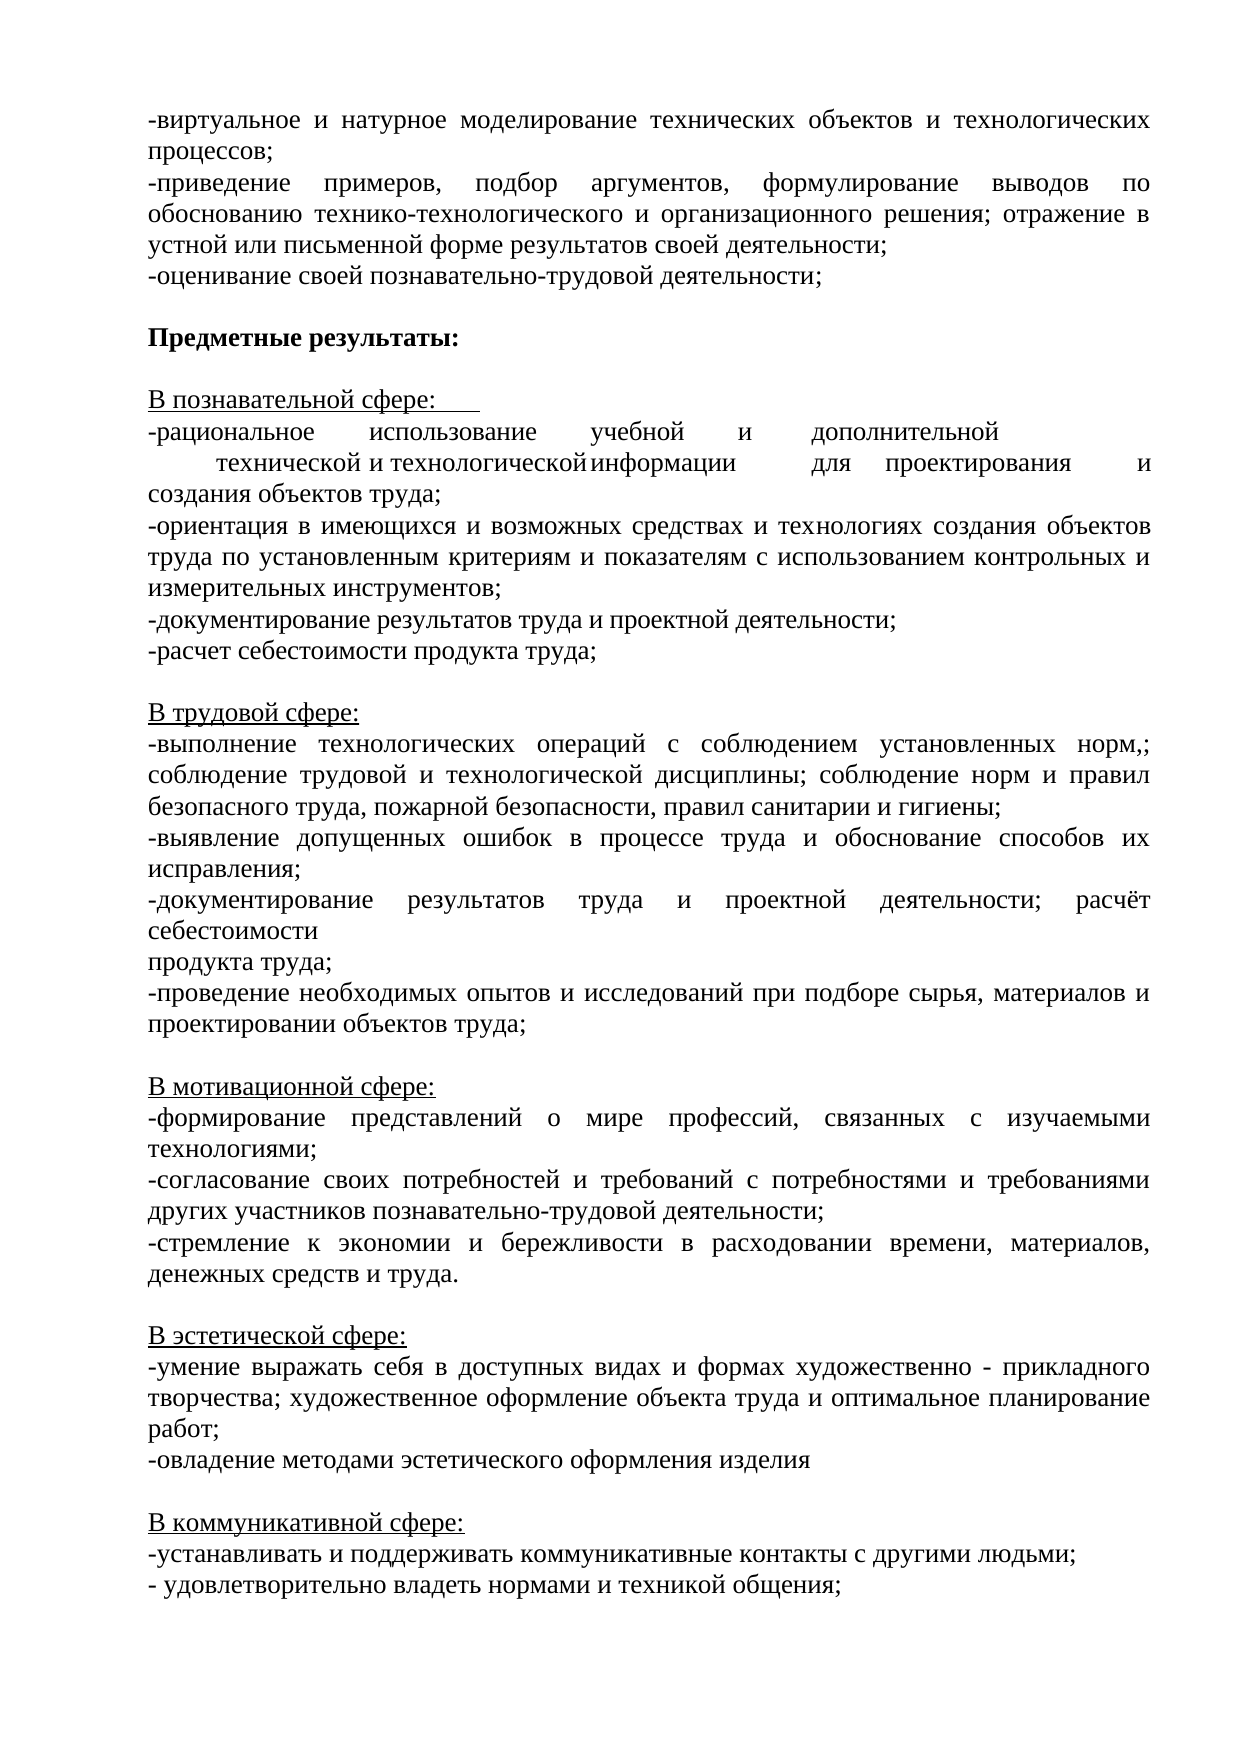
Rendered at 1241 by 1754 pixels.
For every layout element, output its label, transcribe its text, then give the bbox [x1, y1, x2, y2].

text В познавательной сфере: [148, 384, 1152, 415]
text В мотивационной сфере: [148, 1070, 1152, 1101]
text -выявление допущенных ошибок в процессе труда и обоснование способов их исправления; [148, 821, 1152, 883]
text -документирование результатов труда и проектной деятельности; расчёт себестоимости [148, 883, 1152, 945]
text В трудовой сфере: [148, 696, 1139, 727]
text В коммуникативной сфере: [148, 1506, 1152, 1537]
text -умение выражать себя в доступных видах и формах художественно - прикладного творчества; художественное оформление объекта труда и оптимальное планирование работ; [148, 1350, 1152, 1444]
text -документирование результатов труда и проектной деятельности; [148, 603, 1139, 634]
text В эстетической сфере: [148, 1319, 1152, 1350]
text -стремление к экономии и бережливости в расходовании времени, материалов, денежных средств и труда. [148, 1226, 1152, 1288]
text -овладение методами эстетического оформления изделия [148, 1444, 1152, 1475]
text -проведение необходимых опытов и исследований при подборе сырья, материалов и проектировании объектов труда; [148, 976, 1152, 1039]
text -согласование своих потребностей и требований с потребностями и требованиями других участников познавательно-трудовой деятельности; [148, 1163, 1152, 1226]
text -выполнение технологических операций с соблюдением установленных норм,; соблюдение трудовой и технологической дисциплины; соблюдение норм и правил безопасного труда, пожарной безопасности, правил санитарии и гигиены; [148, 727, 1152, 821]
text -приведение примеров, подбор аргументов, формулирование выводов по обоснованию технико-технологического и организационного решения; отражение в устной или письменной форме результатов своей деятельности; [148, 166, 1151, 259]
text -рациональное использование учебной и дополнительной технической и технологической информации для проектирования и создания объектов труда; [148, 415, 1152, 509]
text -ориентация в имеющихся и возможных средствах и технологиях создания объектов труда по установленным критериям и показателям с использованием контрольных и измерительных инструментов; [148, 509, 1152, 603]
text продукта труда; [148, 945, 1152, 976]
text Предметные результаты: [148, 321, 1152, 352]
text -виртуальное и натурное моделирование технических объектов и технологических процессов; [148, 103, 1152, 166]
text -расчет себестоимости продукта труда; [148, 634, 1139, 665]
text -устанавливать и поддерживать коммуникативные контакты с другими людьми; [148, 1537, 1152, 1568]
text - удовлетворительно владеть нормами и техникой общения; [148, 1568, 1152, 1599]
text -формирование представлений о мире профессий, связанных с изучаемыми технологиями; [148, 1101, 1152, 1163]
text -оценивание своей познавательно-трудовой деятельности; [148, 259, 1152, 290]
